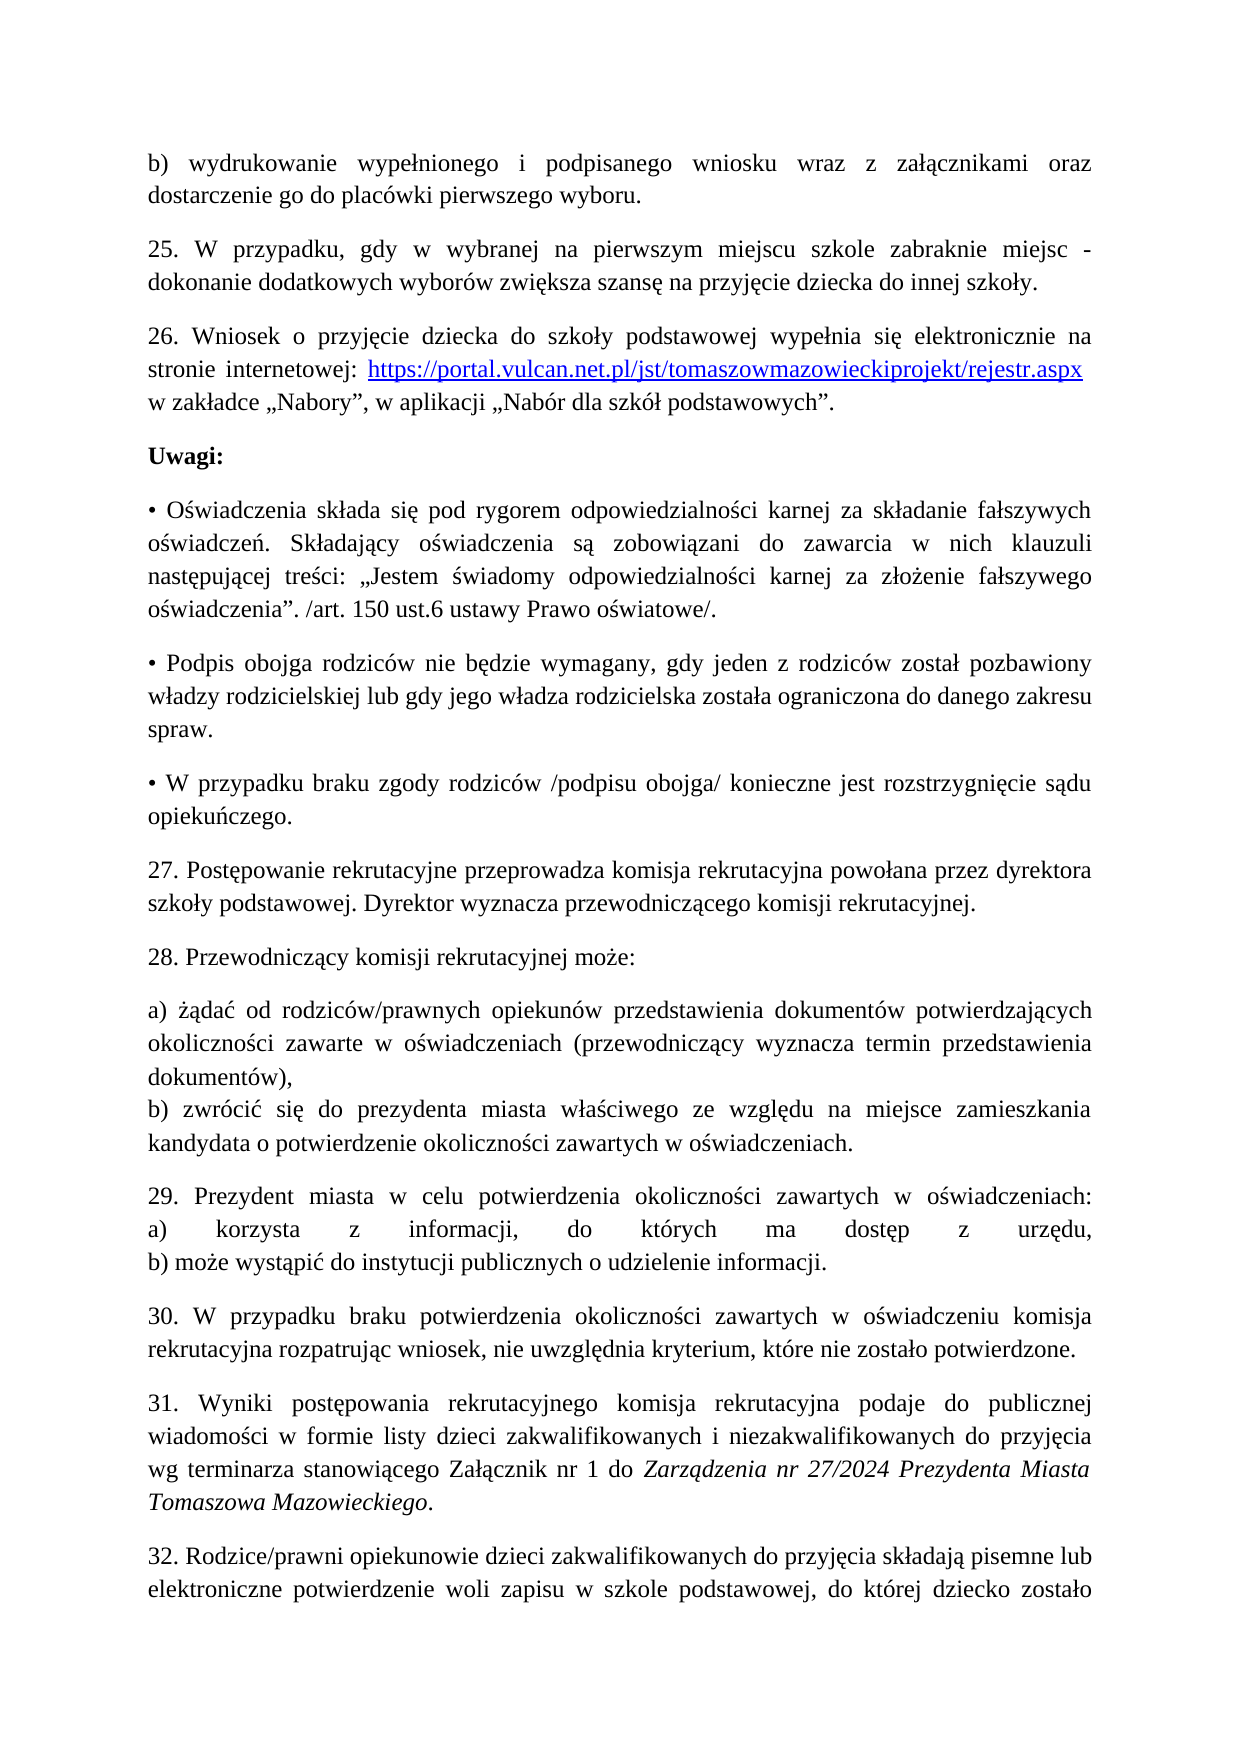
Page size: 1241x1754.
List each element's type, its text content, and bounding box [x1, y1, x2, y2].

text 27. Postępowanie rekrutacyjne przeprowadza komisja rekrutacyjna powołana przez dyrektora szkoły podstawowej. Dyrektor wyznacza przewodniczącego komisji rekrutacyjnej. [148, 855, 1093, 917]
text • Podpis obojga rodziców nie będzie wymagany, gdy jeden z rodziców został pozbawiony władzy rodzicielskiej lub gdy jego władza rodzicielska została ograniczona do danego zakresu spraw. [148, 648, 1093, 743]
text 28. Przewodniczący komisji rekrutacyjnej może: [148, 942, 1093, 970]
text b) wydrukowanie wypełnionego i podpisanego wniosku wraz z załącznikami oraz dostarczenie go do placówki pierwszego wyboru. [148, 148, 1093, 209]
text 30. W przypadku braku potwierdzenia okoliczności zawartych w oświadczeniu komisja rekrutacyjna rozpatrując wniosek, nie uwzględnia kryterium, które nie zostało potwierdzone. [148, 1301, 1093, 1363]
text 26. Wniosek o przyjęcie dziecka do szkoły podstawowej wypełnia się elektronicznie na stronie internetowej: https://portal.vulcan.net.pl/jst/tomaszowmazowieckiprojekt/rejestr.aspx w zakładce „Nabory”, w aplikacji „Nabór dla szkół podstawowych”. [148, 321, 1093, 416]
text 25. W przypadku, gdy w wybranej na pierwszym miejscu szkole zabraknie miejsc - dokonanie dodatkowych wyborów zwiększa szansę na przyjęcie dziecka do innej szkoły. [148, 234, 1093, 296]
text • W przypadku braku zgody rodziców /podpisu obojga/ konieczne jest rozstrzygnięcie sądu opiekuńczego. [148, 768, 1093, 830]
text Uwagi: [148, 441, 1093, 470]
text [148, 1541, 1093, 1603]
text • Oświadczenia składa się pod rygorem odpowiedzialności karnej za składanie fałszywych oświadczeń. Składający oświadczenia są zobowiązani do zawarcia w nich klauzuli następującej treści: „Jestem świadomy odpowiedzialności karnej za złożenie fałszywego oświadczenia”. /art. 150 ust.6 ustawy Prawo oświatowe/. [148, 495, 1093, 623]
text 31. Wyniki postępowania rekrutacyjnego komisja rekrutacyjna podaje do publicznej wiadomości w formie listy dzieci zakwalifikowanych i niezakwalifikowanych do przyjęcia wg terminarza stanowiącego Załącznik nr 1 do Zarządzenia nr 27/2024 Prezydenta Miasta Tomaszowa Mazowieckiego. [148, 1388, 1093, 1516]
text 29. Prezydent miasta w celu potwierdzenia okoliczności zawartych w oświadczeniach: a) korzysta z informacji, do których ma dostęp z urzędu, b) może wystąpić do instytucji publicznych o udzielenie informacji. [148, 1181, 1093, 1276]
text a) żądać od rodziców/prawnych opiekunów przedstawienia dokumentów potwierdzających okoliczności zawarte w oświadczeniach (przewodniczący wyznacza termin przedstawienia dokumentów), b) zwrócić się do prezydenta miasta właściwego ze względu na miejsce zamieszkania kandydata o potwierdzenie okoliczności zawartych w oświadczeniach. [148, 996, 1093, 1156]
